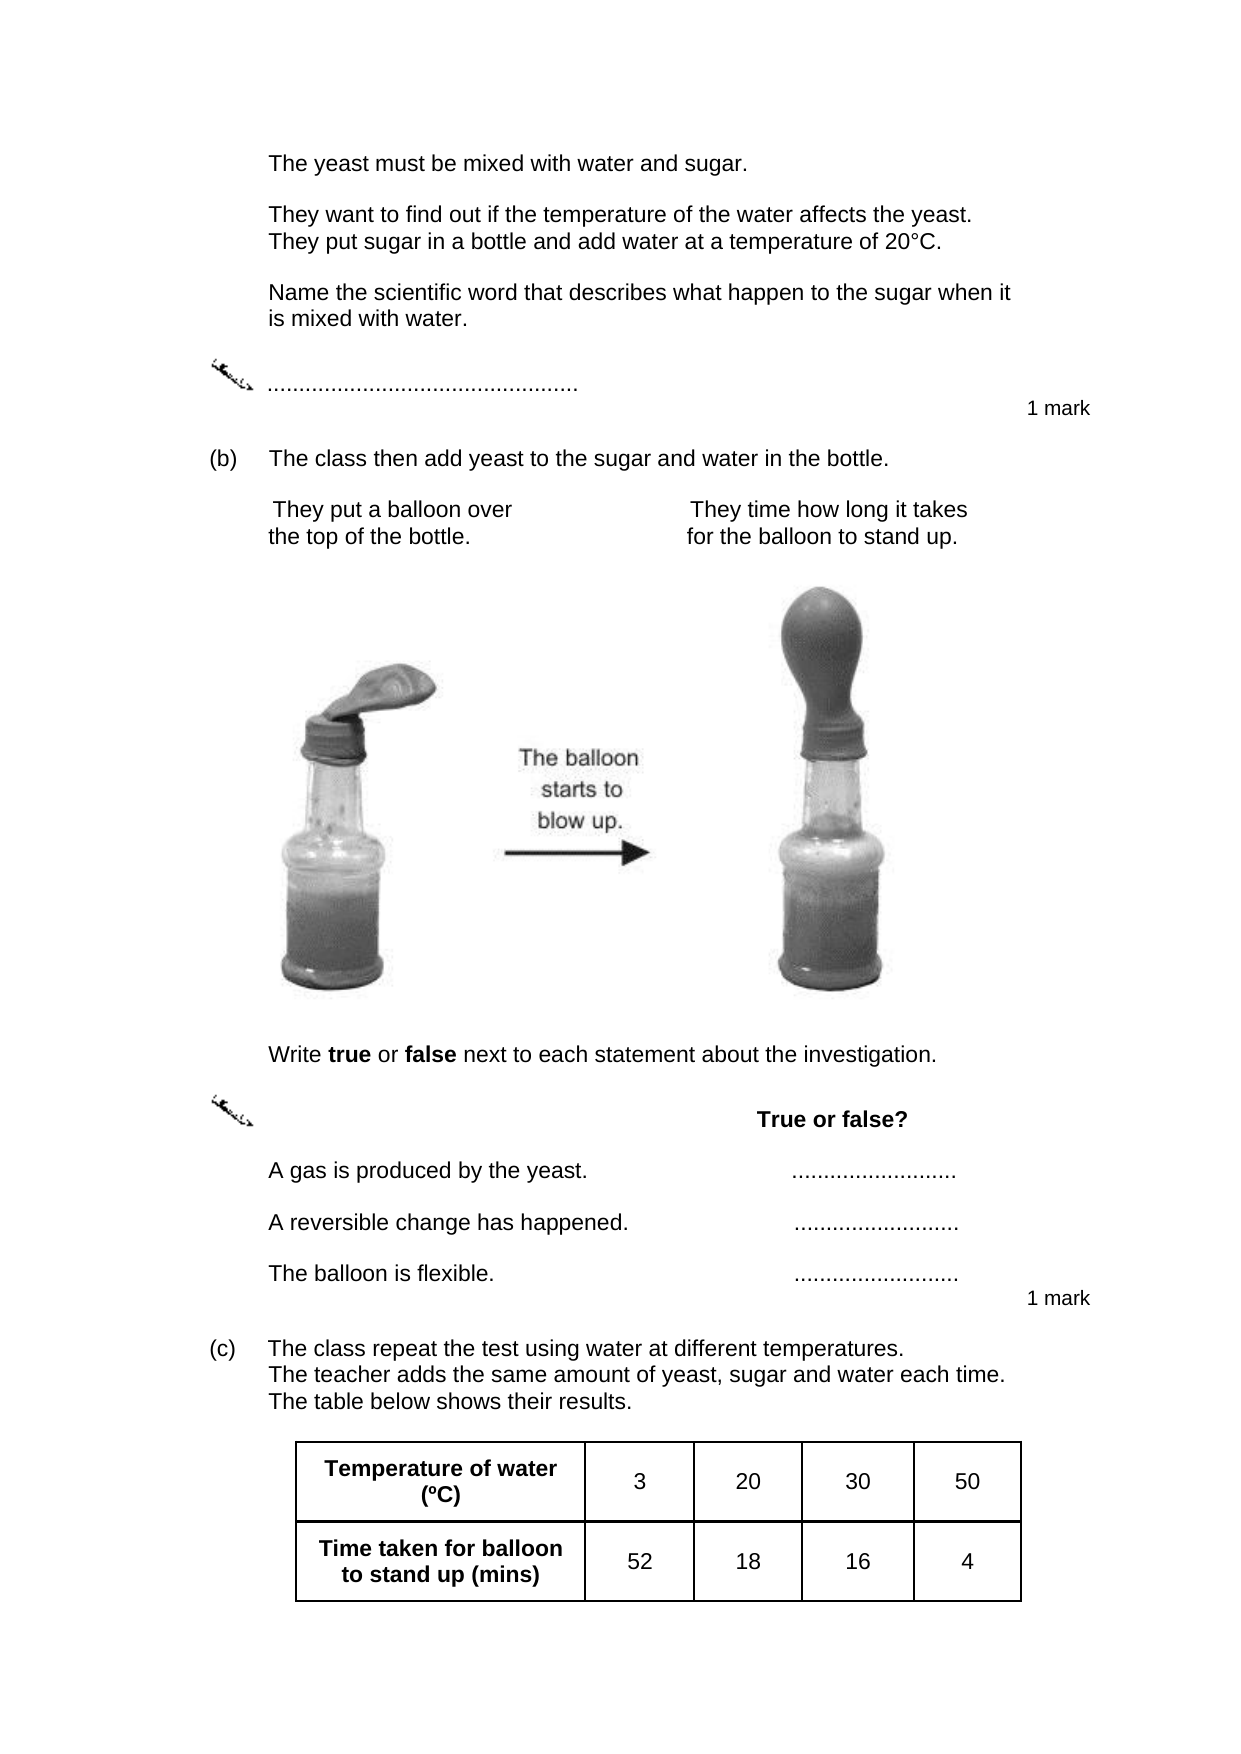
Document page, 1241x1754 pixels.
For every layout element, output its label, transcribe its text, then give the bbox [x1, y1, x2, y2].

table_cell 4 [915, 1523, 1020, 1600]
picture [268, 574, 899, 1012]
picture [209, 356, 255, 392]
table_header 50 [915, 1443, 1020, 1520]
table_cell 52 [586, 1523, 693, 1600]
text They want to find out if the temperature of the water affects the yeast. They put sugar in a bottle and add water at a temperature of 20°C. [268, 201, 1031, 254]
table_cell 16 [803, 1523, 913, 1600]
table_cell 18 [695, 1523, 801, 1600]
text Write true or false next to each statement about the investigation. [268, 1041, 1031, 1068]
table_header 3 [586, 1443, 693, 1520]
text 1 mark [150, 396, 1090, 420]
table_header 20 [695, 1443, 801, 1520]
text A reversible change has happened. .......................... [268, 1208, 1031, 1235]
text (b) The class then add yeast to the sugar and water in the bottle. [209, 445, 1031, 471]
text True or false? [209, 1093, 1031, 1132]
picture [209, 1092, 255, 1128]
text The balloon is flexible. .......................... [268, 1260, 1031, 1286]
table_cell Time taken for balloon to stand up (mins) [297, 1523, 584, 1600]
table_header 30 [803, 1443, 913, 1520]
text (c) The class repeat the test using water at different temperatures. The teacher adds the same amount of yeast, sugar and water each time. The table below shows their results. [209, 1335, 1031, 1414]
text ................................................. [209, 357, 1031, 396]
text 1 mark [150, 1286, 1090, 1310]
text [209, 150, 1031, 176]
text They put a balloon over They time how long it takes the top of the bottle. for the balloon to stand up. [209, 496, 1031, 549]
text Name the scientific word that describes what happen to the sugar when it is mixed with water. [268, 279, 1031, 332]
text A gas is produced by the yeast. .......................... [268, 1157, 1031, 1183]
table_header Temperature of water (ºC) [297, 1443, 584, 1520]
